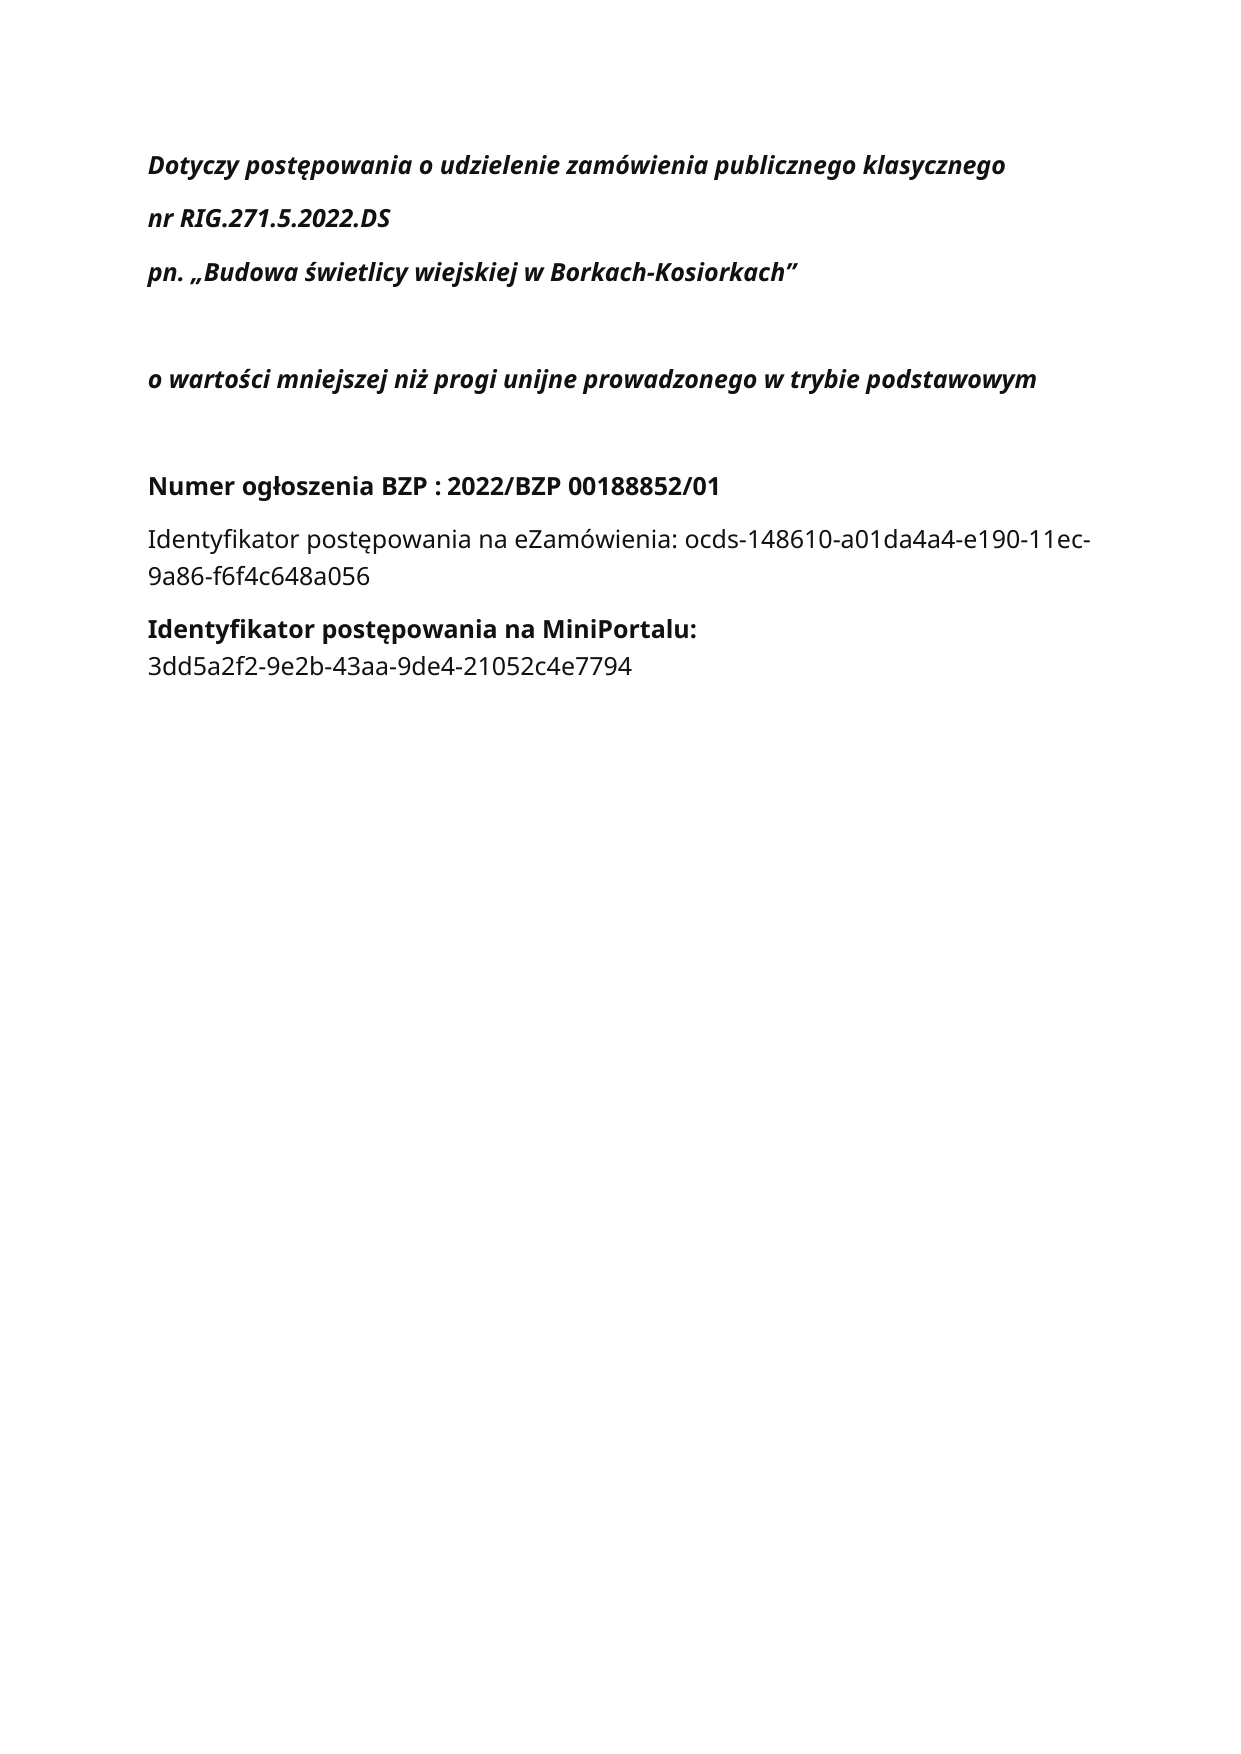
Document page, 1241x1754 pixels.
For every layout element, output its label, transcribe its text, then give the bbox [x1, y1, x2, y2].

text Dotyczy postępowania o udzielenie zamówienia publicznego klasycznego [148, 148, 1093, 182]
text Numer ogłoszenia BZP : 2022/BZP 00188852/01 [148, 468, 1093, 502]
text pn. „Budowa świetlicy wiejskiej w Borkach-Kosiorkach” [148, 254, 1093, 288]
text nr RIG.271.5.2022.DS [148, 201, 1093, 235]
text Identyfikator postępowania na eZamówienia: ocds-148610-a01da4a4-e190-11ec-9a86-f6f4c648a056 [148, 522, 1093, 592]
text Identyfikator postępowania na MiniPortalu: 3dd5a2f2-9e2b-43aa-9de4-21052c4e7794 [148, 612, 1093, 683]
text o wartości mniejszej niż progi unijne prowadzonego w trybie podstawowym [148, 361, 1093, 395]
